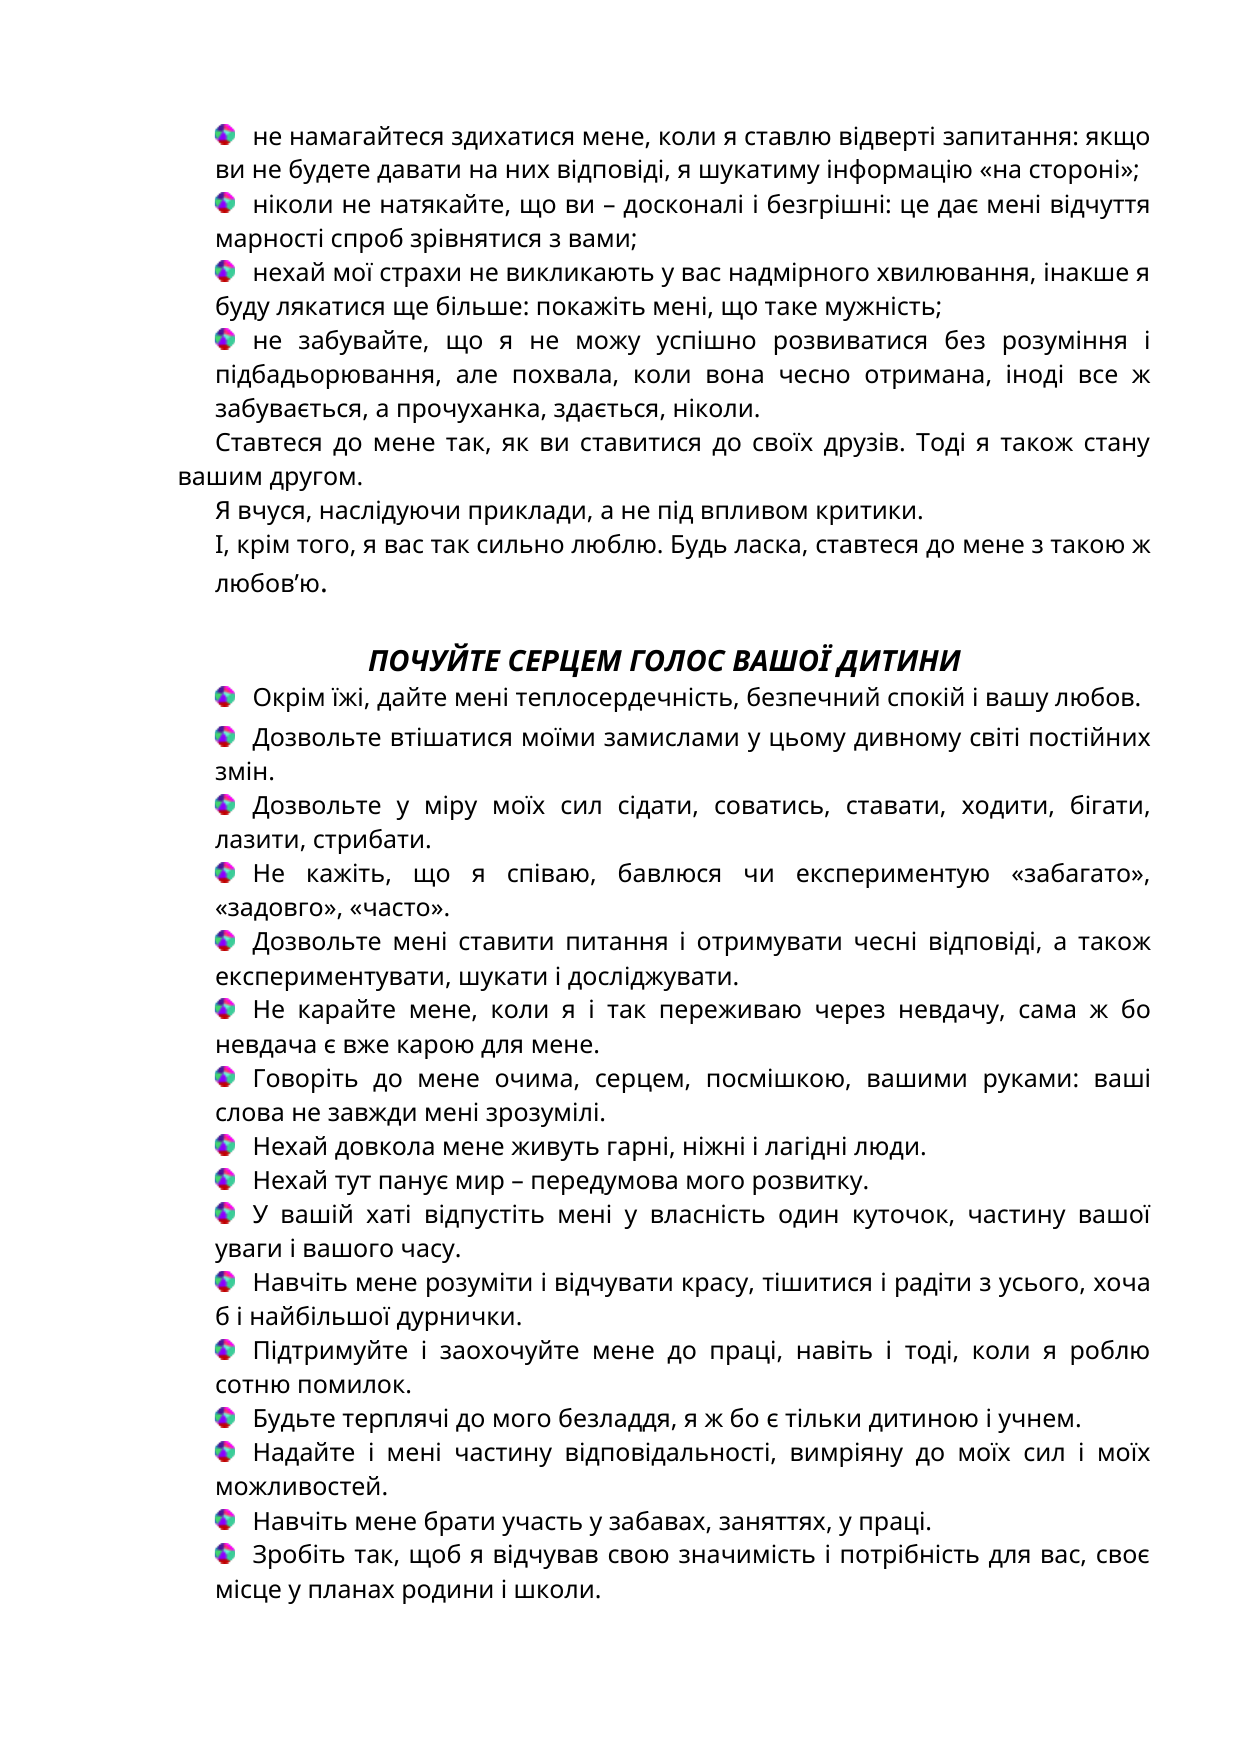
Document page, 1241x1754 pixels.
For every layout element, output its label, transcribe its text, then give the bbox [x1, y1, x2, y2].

text Говоріть до мене очима, серцем, посмішкою, вашими руками: ваші слова не завжди мені зрозумілі. [215, 1060, 1152, 1128]
picture [214, 1134, 235, 1156]
text І, крім того, я вас так сильно люблю. Будь ласка, ставтеся до мене з такою ж любов’ю. [215, 527, 1152, 601]
text нехай мої страхи не викликають у вас надмірного хвилювання, інакше я буду лякатися ще більше: покажіть мені, що таке мужність; [215, 254, 1152, 322]
text Окрім їжі, дайте мені теплосердечність, безпечний спокій і вашу любов. [215, 680, 1152, 720]
picture [214, 998, 235, 1019]
picture [214, 1066, 235, 1087]
picture [214, 1441, 235, 1462]
text Не кажіть, що я співаю, бавлюся чи експериментую «забагато», «задовго», «часто». [215, 856, 1152, 924]
picture [214, 1543, 235, 1564]
picture [214, 124, 235, 145]
picture [214, 192, 235, 213]
text не забувайте, що я не можу успішно розвиватися без розуміння і підбадьорювання, але похвала, коли вона чесно отримана, іноді все ж забувається, а прочуханка, здається, ніколи. [215, 322, 1152, 425]
text Навчіть мене брати участь у забавах, заняттях, у праці. [215, 1503, 1152, 1537]
text Надайте і мені частину відповідальності, вимріяну до моїх сил і моїх можливостей. [215, 1435, 1152, 1503]
picture [214, 1339, 235, 1360]
text Я вчуся, наслідуючи приклади, а не під впливом критики. [177, 493, 1152, 527]
picture [214, 1271, 235, 1292]
picture [214, 328, 235, 350]
text Нехай довкола мене живуть гарні, ніжні і лагідні люди. [215, 1128, 1152, 1162]
picture [214, 686, 235, 707]
picture [214, 260, 235, 282]
text У вашій хаті відпустіть мені у власність один куточок, частину вашої уваги і вашого часу. [215, 1197, 1152, 1265]
picture [214, 862, 235, 883]
text ніколи не натякайте, що ви – досконалі і безгрішні: це дає мені відчуття марності спроб зрівнятися з вами; [215, 186, 1152, 254]
picture [214, 726, 235, 747]
text Підтримуйте і заохочуйте мене до праці, навіть і тоді, коли я роблю сотню помилок. [215, 1333, 1152, 1401]
text ПОЧУЙТЕ СЕРЦЕМ ГОЛОС ВАШОЇ ДИТИНИ [177, 640, 1152, 680]
text Нехай тут панує мир – передумова мого розвитку. [215, 1162, 1152, 1197]
picture [214, 1407, 235, 1428]
text не намагайтеся здихатися мене, коли я ставлю відверті запитання: якщо ви не будете давати на них відповіді, я шукатиму інформацію «на стороні»; [215, 118, 1152, 186]
text Не карайте мене, коли я і так переживаю через невдачу, сама ж бо невдача є вже карою для мене. [215, 992, 1152, 1060]
text Дозвольте втішатися моїми замислами у цьому дивному світі постійних змін. [215, 720, 1152, 788]
text Будьте терплячі до мого безладдя, я ж бо є тільки дитиною і учнем. [215, 1401, 1152, 1435]
text Ставтеся до мене так, як ви ставитися до своїх друзів. Тоді я також стану вашим другом. [177, 425, 1152, 493]
picture [214, 1168, 235, 1190]
picture [214, 794, 235, 815]
picture [214, 1202, 235, 1224]
text Дозвольте мені ставити питання і отримувати чесні відповіді, а також експериментувати, шукати і досліджувати. [215, 924, 1152, 992]
text Дозвольте у міру моїх сил сідати, соватись, ставати, ходити, бігати, лазити, стрибати. [215, 788, 1152, 856]
text Зробіть так, щоб я відчував свою значимість і потрібність для вас, своє місце у планах родини і школи. [215, 1537, 1152, 1605]
picture [214, 930, 235, 951]
text Навчіть мене розуміти і відчувати красу, тішитися і радіти з усього, хоча б і найбільшої дурнички. [215, 1265, 1152, 1333]
picture [214, 1509, 235, 1530]
